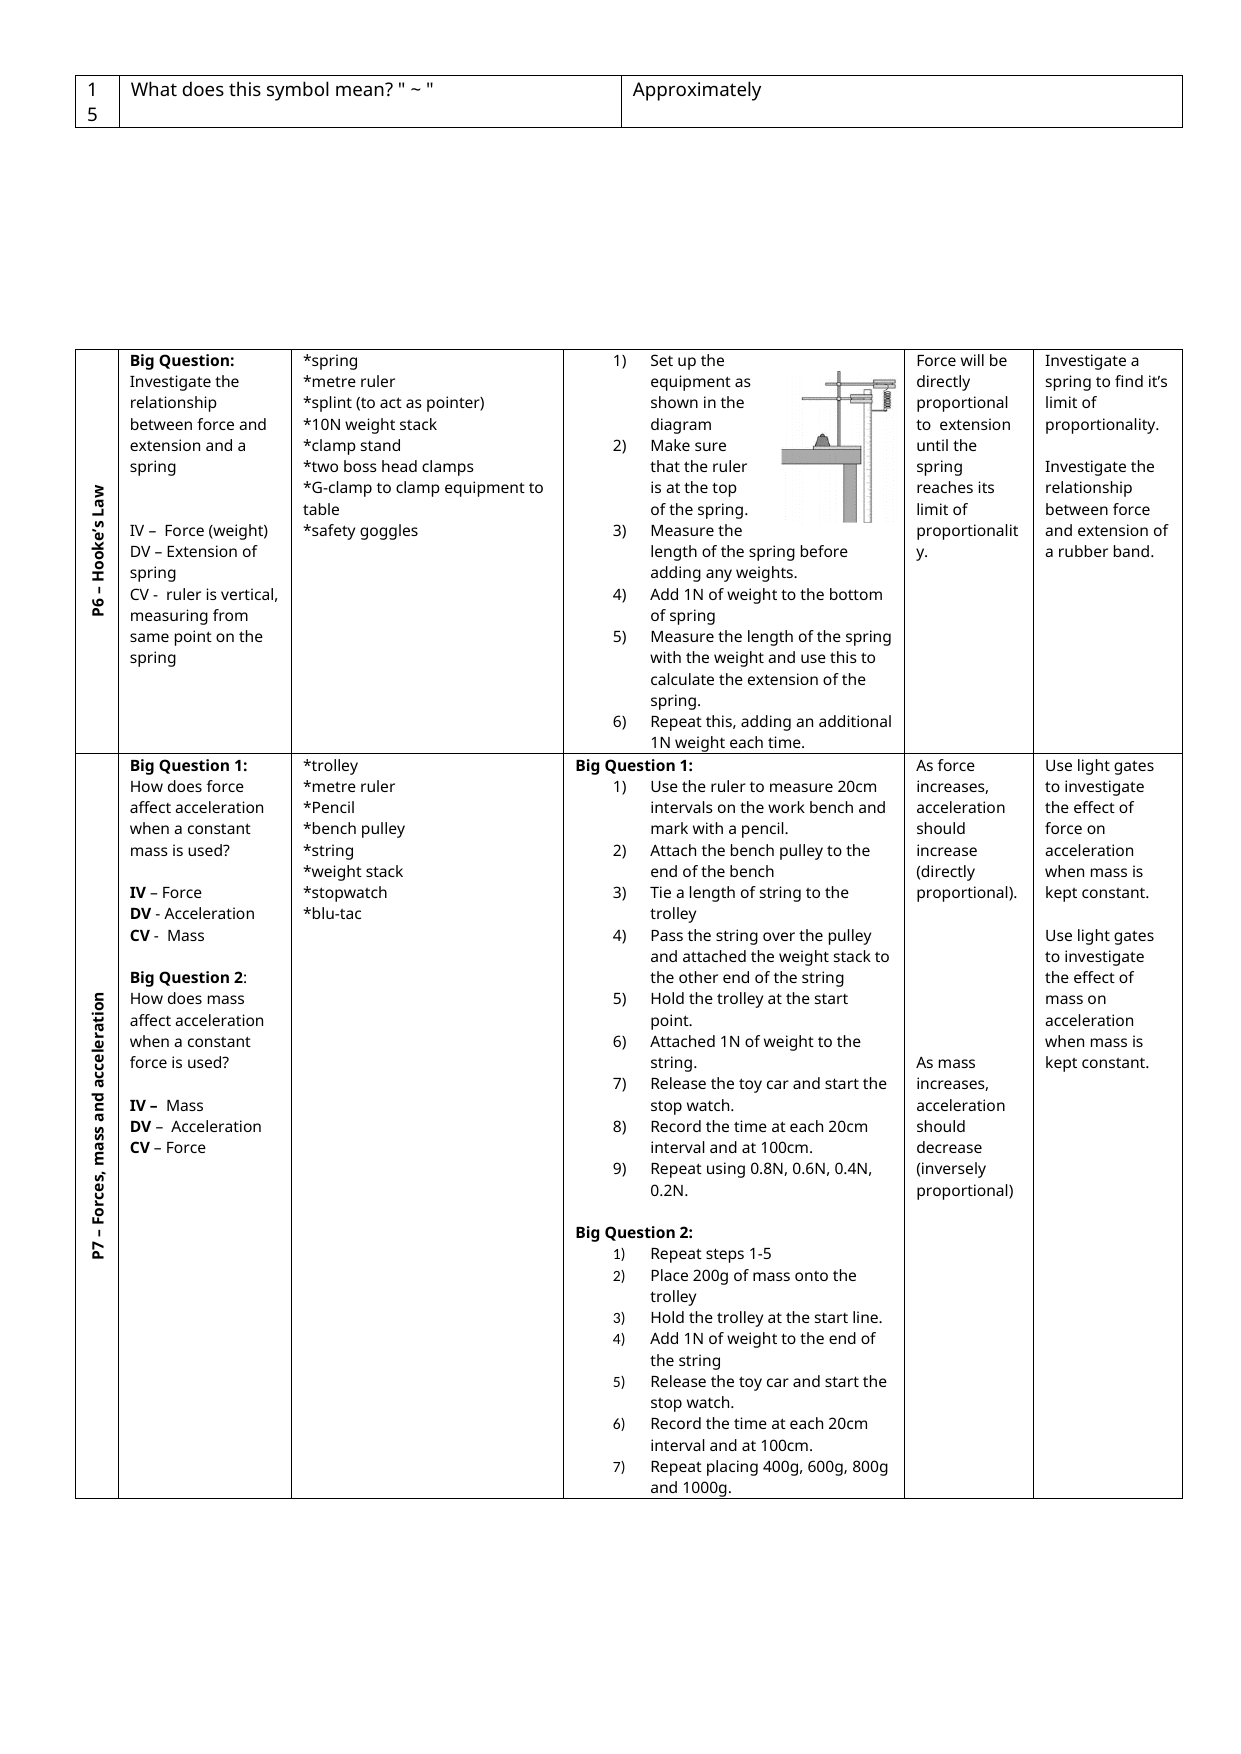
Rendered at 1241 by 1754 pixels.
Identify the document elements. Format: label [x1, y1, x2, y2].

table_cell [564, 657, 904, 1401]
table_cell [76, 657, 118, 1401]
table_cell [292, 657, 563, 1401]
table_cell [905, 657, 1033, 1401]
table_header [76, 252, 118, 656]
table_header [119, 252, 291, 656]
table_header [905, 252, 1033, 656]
picture [771, 267, 903, 431]
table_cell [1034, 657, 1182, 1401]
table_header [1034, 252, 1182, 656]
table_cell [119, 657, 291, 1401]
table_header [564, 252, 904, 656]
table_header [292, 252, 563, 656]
